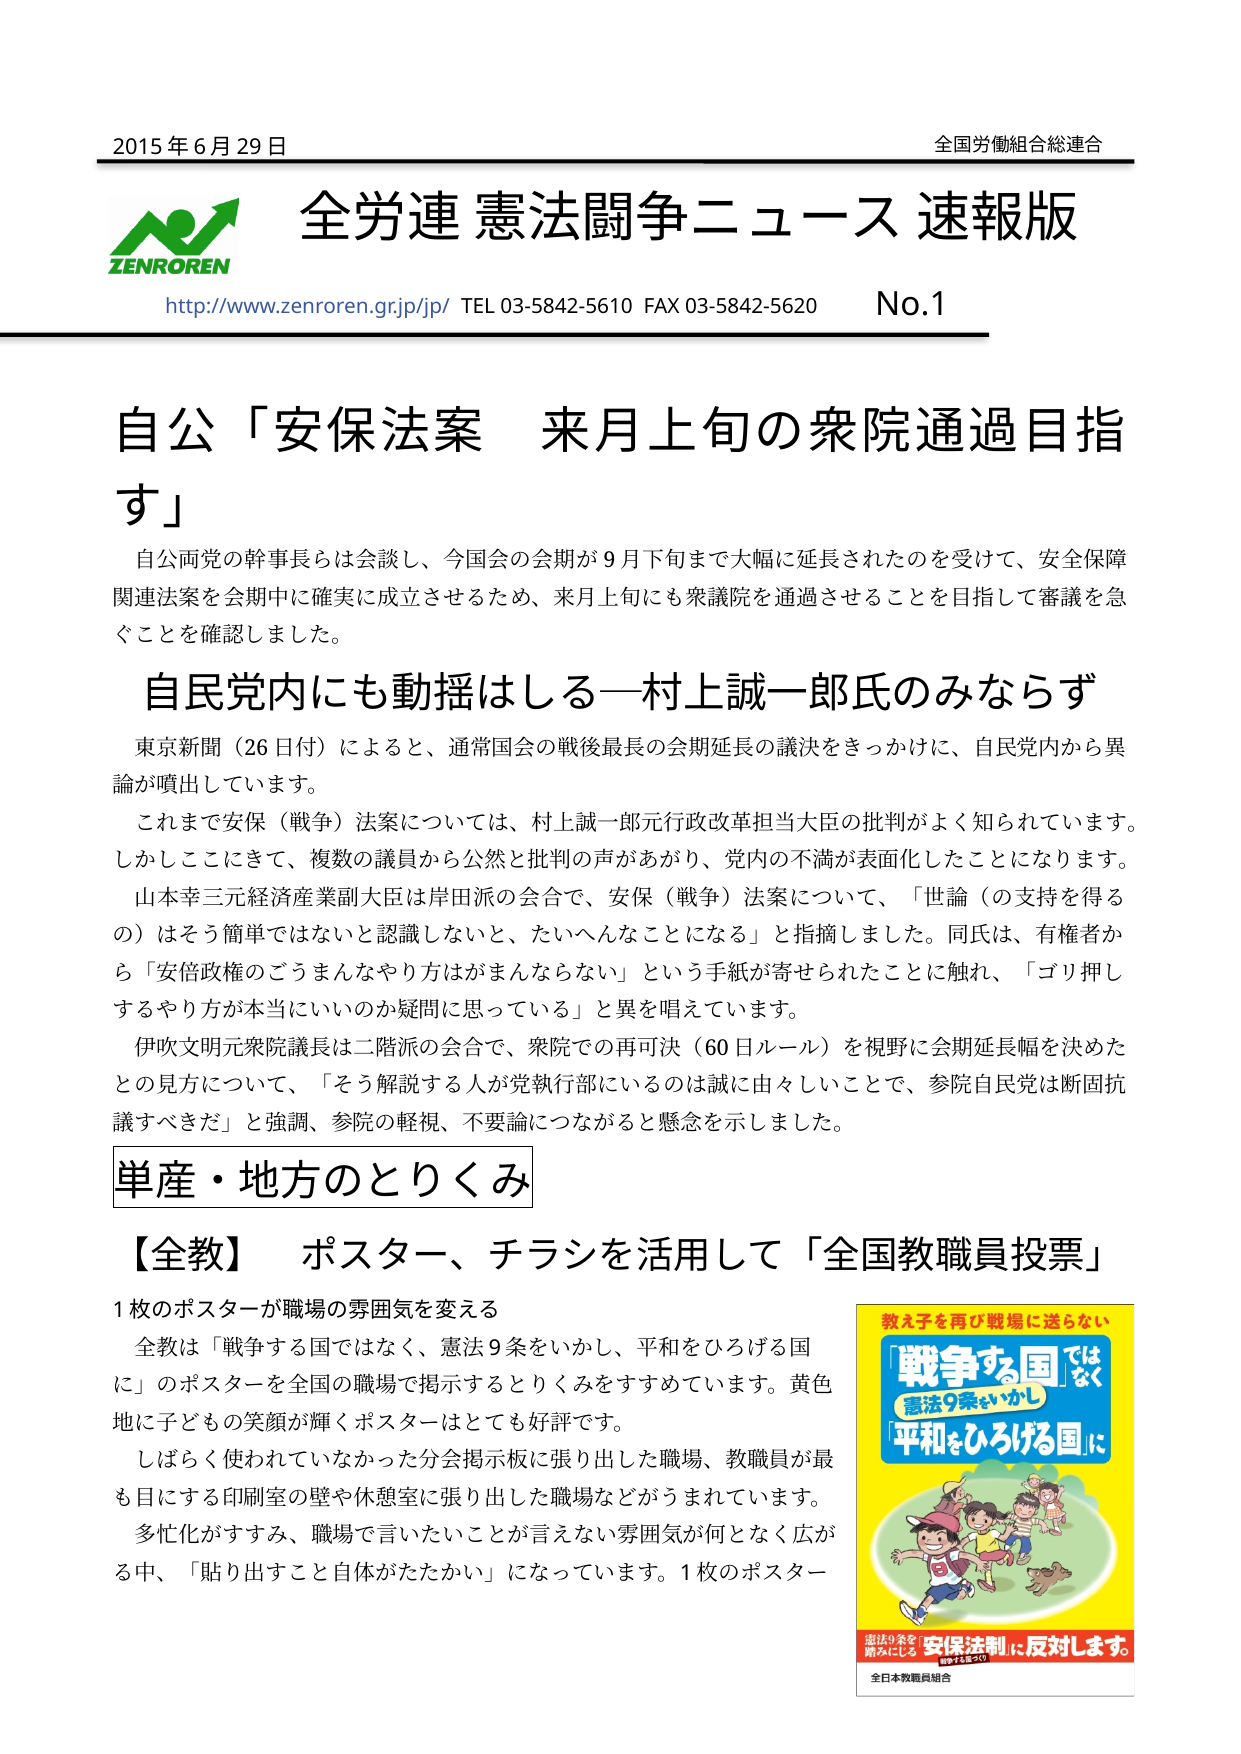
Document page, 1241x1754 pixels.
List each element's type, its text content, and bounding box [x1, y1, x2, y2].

text 東京新聞（26日付）によると、通常国会の戦後最長の会期延長の議決をきっかけに、自民党内から異論が噴出しています。 [112, 727, 1128, 802]
text 山本幸三元経済産業副大臣は岸田派の会合で、安保（戦争）法案について、「世論（の支持を得るの）はそう簡単ではないと認識しないと、たいへんなことになる」と指摘しました。同氏は、有権者から「安倍政権のごうまんなやり方はがまんならない」という手紙が寄せられたことに触れ、「ゴリ押しするやり方が本当にいいのか疑問に思っている」と異を唱えています。 [112, 877, 1128, 1027]
text しばらく使われていなかった分会掲示板に張り出した職場、教職員が最も目にする印刷室の壁や休憩室に張り出した職場などがうまれています。 [112, 1439, 856, 1514]
text 多忙化がすすみ、職場で言いたいことが言えない雰囲気が何となく広がる中、「貼り出すこと自体がたたかい」になっています。1枚のポスターが、職場の雰囲気を変え、「戦争する国」に向けた動きに危機感を持っている人たちに勇気を与えています。 [112, 1514, 856, 1589]
text 1枚のポスターが職場の雰囲気を変える [112, 1289, 1128, 1327]
text 自民党内にも動揺はしる─村上誠一郎氏のみならず [112, 652, 1128, 727]
picture [107, 197, 239, 274]
text 単産・地方のとりくみ [112, 1139, 1128, 1214]
text これまで安保（戦争）法案については、村上誠一郎元行政改革担当大臣の批判がよく知られています。しかしここにきて、複数の議員から公然と批判の声があがり、党内の不満が表面化したことになります。 [112, 802, 1128, 877]
text 自公両党の幹事長らは会談し、今国会の会期が9月下旬まで大幅に延長されたのを受けて、安全保障関連法案を会期中に確実に成立させるため、来月上旬にも衆議院を通過させることを目指して審議を急ぐことを確認しました。 [112, 539, 1128, 652]
text 全教は「戦争する国ではなく、憲法9条をいかし、平和をひろげる国に」のポスターを全国の職場で掲示するとりくみをすすめています。黄色地に子どもの笑顔が輝くポスターはとても好評です。 [112, 1327, 856, 1439]
text 【全教】 ポスター、チラシを活用して「全国教職員投票」 [112, 1214, 1128, 1289]
text 伊吹文明元衆院議長は二階派の会合で、衆院での再可決（60日ルール）を視野に会期延長幅を決めたとの見方について、「そう解説する人が党執行部にいるのは誠に由々しいことで、参院自民党は断固抗議すべきだ」と強調、参院の軽視、不要論につながると懸念を示しました。 [112, 1027, 1128, 1139]
text 自公「安保法案 来月上旬の衆院通過目指す」 [112, 389, 1128, 539]
picture [856, 1304, 1135, 1697]
